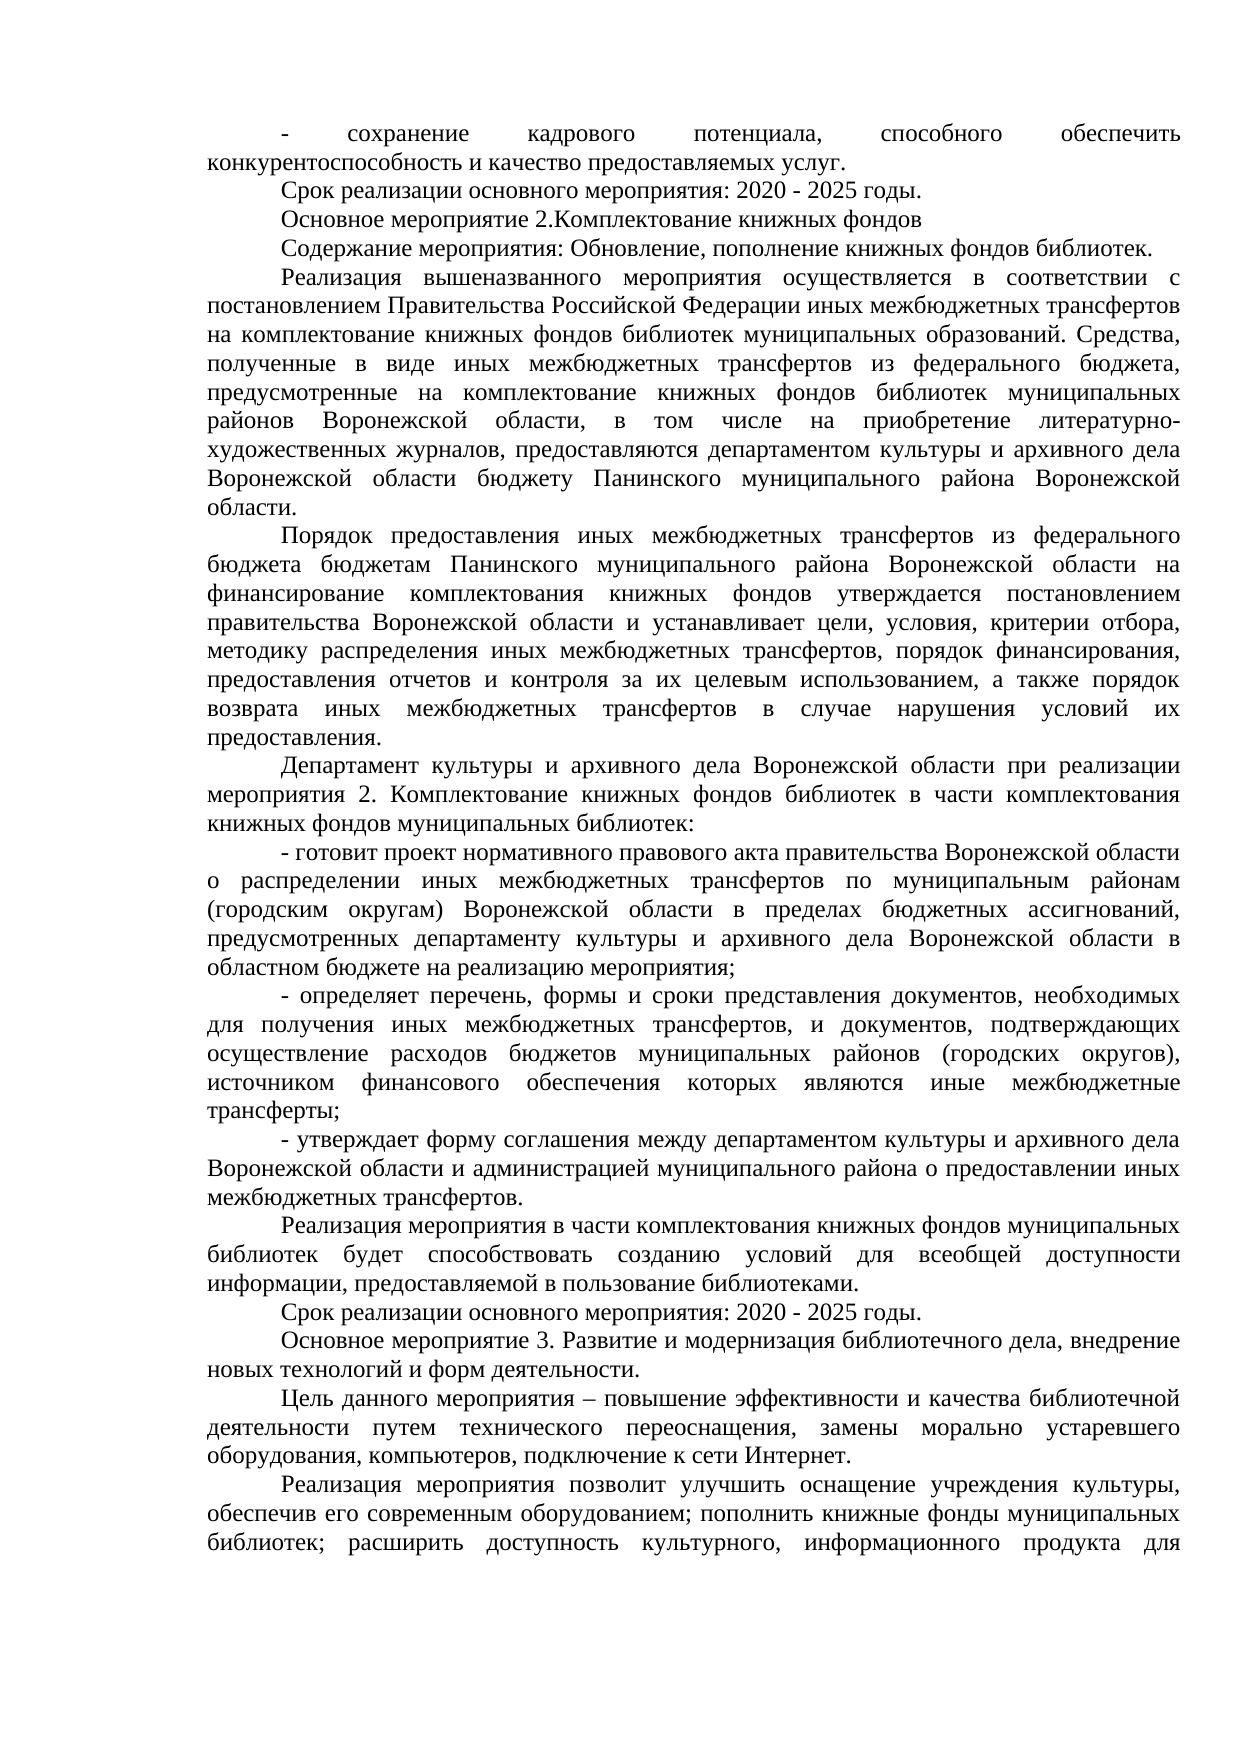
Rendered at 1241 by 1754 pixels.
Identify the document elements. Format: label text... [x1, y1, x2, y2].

text Департамент культуры и архивного дела Воронежской области при реализации мероприятия 2. Комплектование книжных фондов библиотек в части комплектования книжных фондов муниципальных библиотек: [207, 751, 1181, 837]
text Основное мероприятие 3. Развитие и модернизация библиотечного дела, внедрение новых технологий и форм деятельности. [207, 1326, 1181, 1383]
text Срок реализации основного мероприятия: 2020 - 2025 годы. [207, 176, 1181, 204]
text Цель данного мероприятия – повышение эффективности и качества библиотечной деятельности путем технического переоснащения, замены морально устаревшего оборудования, компьютеров, подключение к сети Интернет. [207, 1383, 1181, 1469]
text Срок реализации основного мероприятия: 2020 - 2025 годы. [207, 1297, 1181, 1326]
text Порядок предоставления иных межбюджетных трансфертов из федерального бюджета бюджетам Панинского муниципального района Воронежской области на финансирование комплектования книжных фондов утверждается постановлением правительства Воронежской области и устанавливает цели, условия, критерии отбора, методику распределения иных межбюджетных трансфертов, порядок финансирования, предоставления отчетов и контроля за их целевым использованием, а также порядок возврата иных межбюджетных трансфертов в случае нарушения условий их предоставления. [207, 521, 1181, 751]
text Основное мероприятие 2.Комплектование книжных фондов [207, 204, 1181, 233]
text Реализация мероприятия в части комплектования книжных фондов муниципальных библиотек будет способствовать созданию условий для всеобщей доступности информации, предоставляемой в пользование библиотеками. [207, 1211, 1181, 1297]
text - утверждает форму соглашения между департаментом культуры и архивного дела Воронежской области и администрацией муниципального района о предоставлении иных межбюджетных трансфертов. [207, 1124, 1181, 1211]
text Содержание мероприятия: Обновление, пополнение книжных фондов библиотек. [207, 233, 1181, 262]
text Реализация вышеназванного мероприятия осуществляется в соответствии с постановлением Правительства Российской Федерации иных межбюджетных трансфертов на комплектование книжных фондов библиотек муниципальных образований. Средства, полученные в виде иных межбюджетных трансфертов из федерального бюджета, предусмотренные на комплектование книжных фондов библиотек муниципальных районов Воронежской области, в том числе на приобретение литературно-художественных журналов, предоставляются департаментом культуры и архивного дела Воронежской области бюджету Панинского муниципального района Воронежской области. [207, 262, 1181, 521]
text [207, 1469, 1181, 1556]
text - определяет перечень, формы и сроки представления документов, необходимых для получения иных межбюджетных трансфертов, и документов, подтверждающих осуществление расходов бюджетов муниципальных районов (городских округов), источником финансового обеспечения которых являются иные межбюджетные трансферты; [207, 981, 1181, 1124]
text - готовит проект нормативного правового акта правительства Воронежской области о распределении иных межбюджетных трансфертов по муниципальным районам (городским округам) Воронежской области в пределах бюджетных ассигнований, предусмотренных департаменту культуры и архивного дела Воронежской области в областном бюджете на реализацию мероприятия; [207, 837, 1181, 981]
text - сохранение кадрового потенциала, способного обеспечить конкурентоспособность и качество предоставляемых услуг. [207, 118, 1181, 176]
